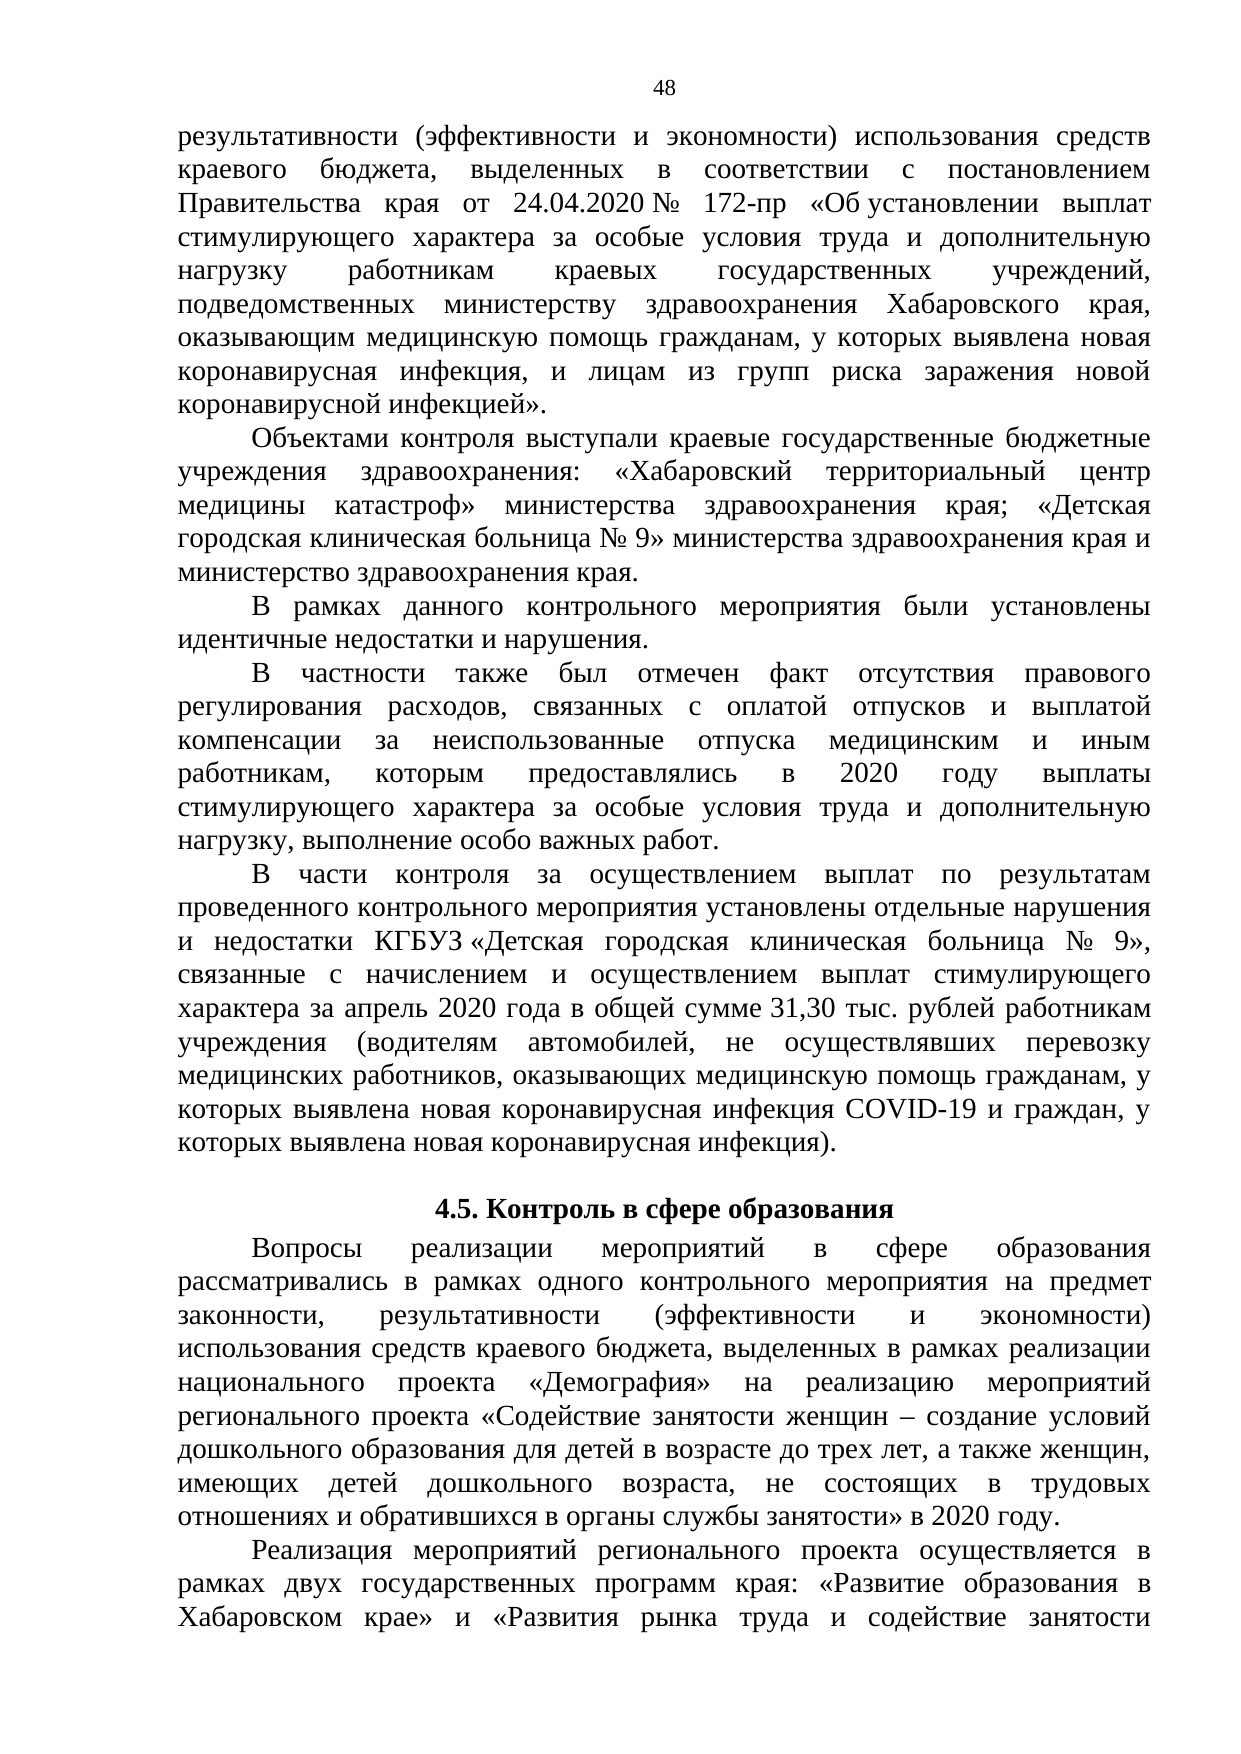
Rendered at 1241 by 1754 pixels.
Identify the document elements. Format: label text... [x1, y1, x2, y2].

subtitle 4.5. Контроль в сфере образования [177, 1191, 1152, 1225]
text В рамках данного контрольного мероприятия были установлены идентичные недостатки и нарушения. [177, 588, 1152, 655]
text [177, 118, 1152, 420]
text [177, 1532, 1152, 1632]
text В части контроля за осуществлением выплат по результатам проведенного контрольного мероприятия установлены отдельные нарушения и недостатки КГБУЗ «Детская городская клиническая больница № 9», связанные с начислением и осуществлением выплат стимулирующего характера за апрель 2020 года в общей сумме 31,30 тыс. рублей работникам учреждения (водителям автомобилей, не осуществлявших перевозку медицинских работников, оказывающих медицинскую помощь гражданам, у которых выявлена новая коронавирусная инфекция COVID-19 и граждан, у которых выявлена новая коронавирусная инфекция). [177, 856, 1152, 1158]
text В частности также был отмечен факт отсутствия правового регулирования расходов, связанных с оплатой отпусков и выплатой компенсации за неиспользованные отпуска медицинским и иным работникам, которым предоставлялись в 2020 году выплаты стимулирующего характера за особые условия труда и дополнительную нагрузку, выполнение особо важных работ. [177, 655, 1152, 856]
text Вопросы реализации мероприятий в сфере образования рассматривались в рамках одного контрольного мероприятия на предмет законности, результативности (эффективности и экономности) использования средств краевого бюджета, выделенных в рамках реализации национального проекта «Демография» на реализацию мероприятий регионального проекта «Содействие занятости женщин – создание условий дошкольного образования для детей в возрасте до трех лет, а также женщин, имеющих детей дошкольного возраста, не состоящих в трудовых отношениях и обратившихся в органы службы занятости» в 2020 году. [177, 1230, 1152, 1532]
text Объектами контроля выступали краевые государственные бюджетные учреждения здравоохранения: «Хабаровский территориальный центр медицины катастроф» министерства здравоохранения края; «Детская городская клиническая больница № 9» министерства здравоохранения края и министерство здравоохранения края. [177, 420, 1152, 588]
